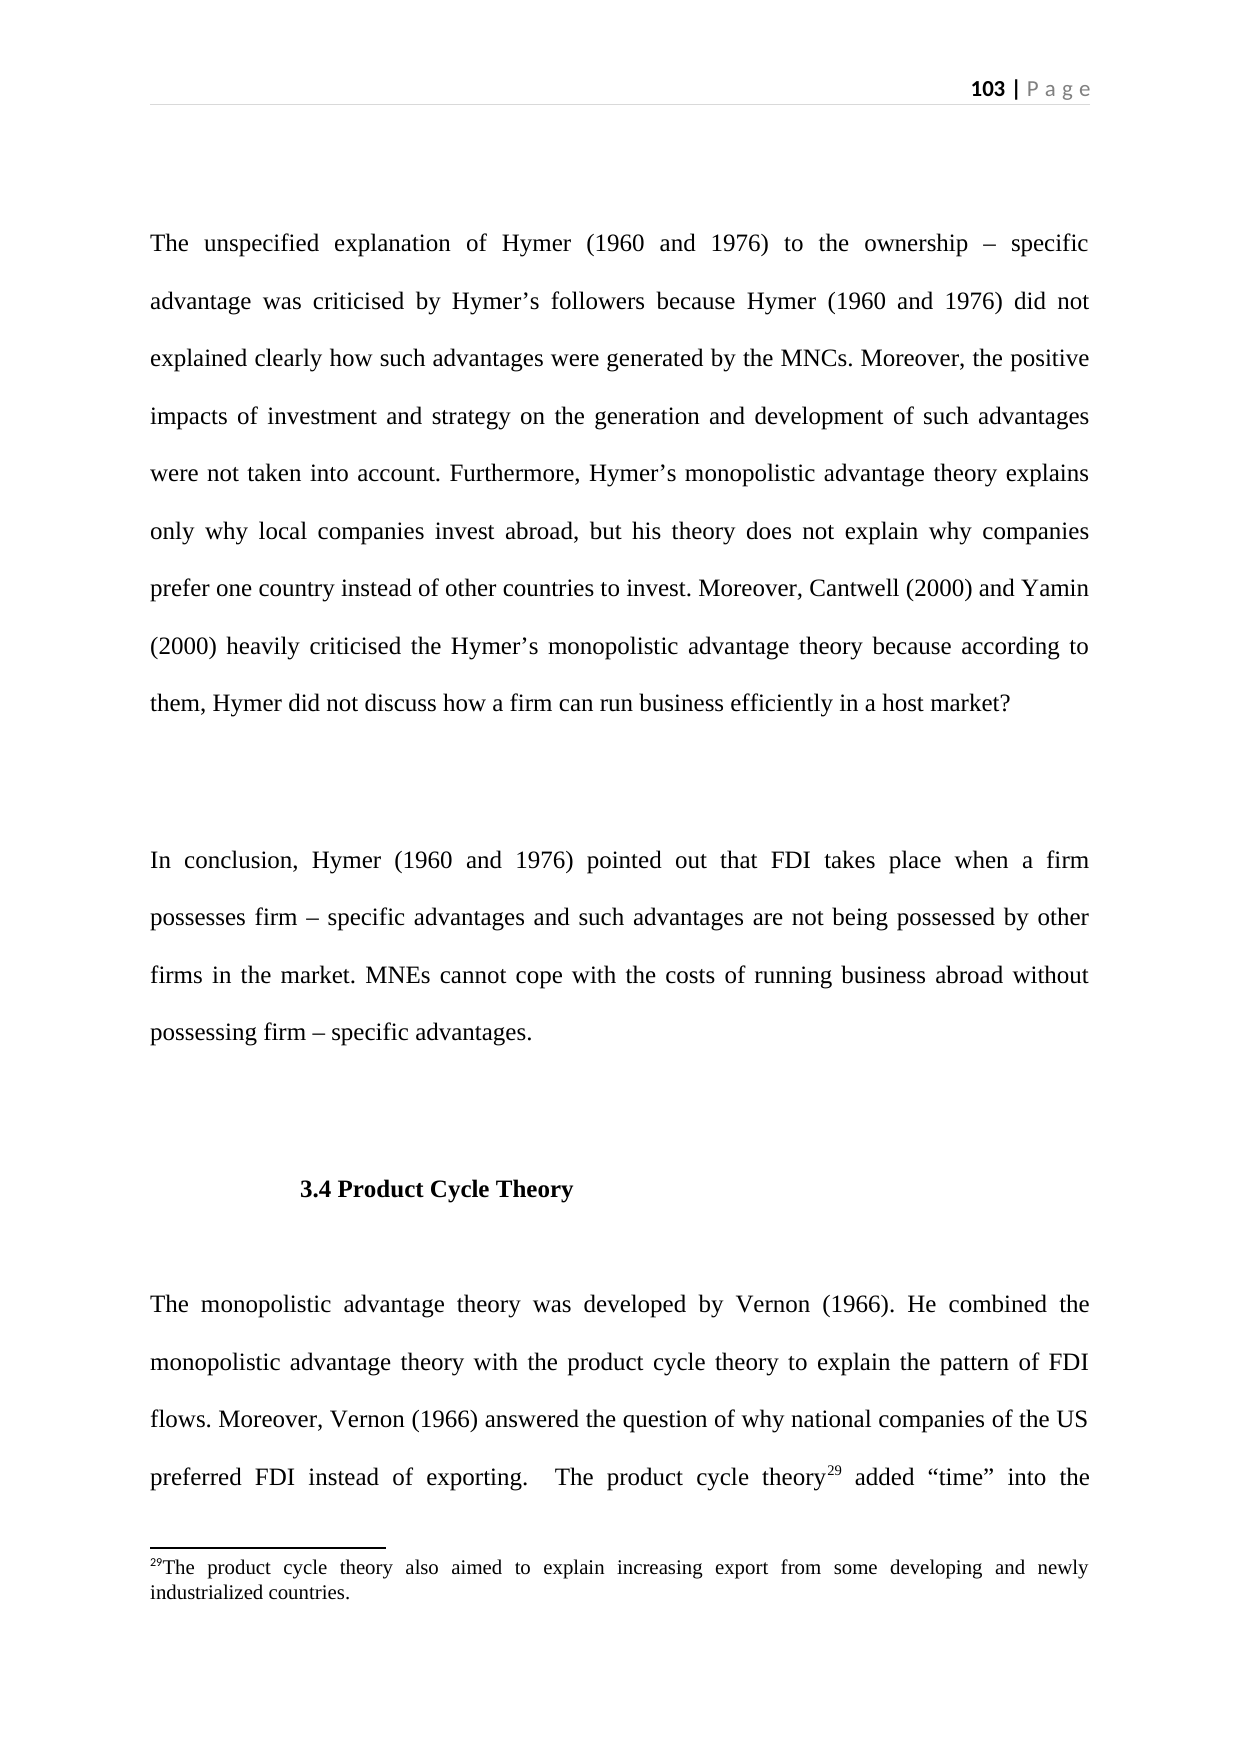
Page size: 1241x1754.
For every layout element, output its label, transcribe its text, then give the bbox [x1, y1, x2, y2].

text 3.4 Product Cycle Theory [225, 1174, 1090, 1203]
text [150, 1289, 1090, 1490]
text In conclusion, Hymer (1960 and 1976) pointed out that FDI takes place when a firm possesses firm – specific advantages and such advantages are not being possessed by other firms in the market. MNEs cannot cope with the costs of running business abroad without possessing firm – specific advantages. [150, 845, 1090, 1046]
text The unspecified explanation of Hymer (1960 and 1976) to the ownership – specific advantage was criticised by Hymer’s followers because Hymer (1960 and 1976) did not explained clearly how such advantages were generated by the MNCs. Moreover, the positive impacts of investment and strategy on the generation and development of such advantages were not taken into account. Furthermore, Hymer’s monopolistic advantage theory explains only why local companies invest abroad, but his theory does not explain why companies prefer one country instead of other countries to invest. Moreover, Cantwell (2000) and Yamin (2000) heavily criticised the Hymer’s monopolistic advantage theory because according to them, Hymer did not discuss how a firm can run business efficiently in a host market? [150, 228, 1090, 717]
